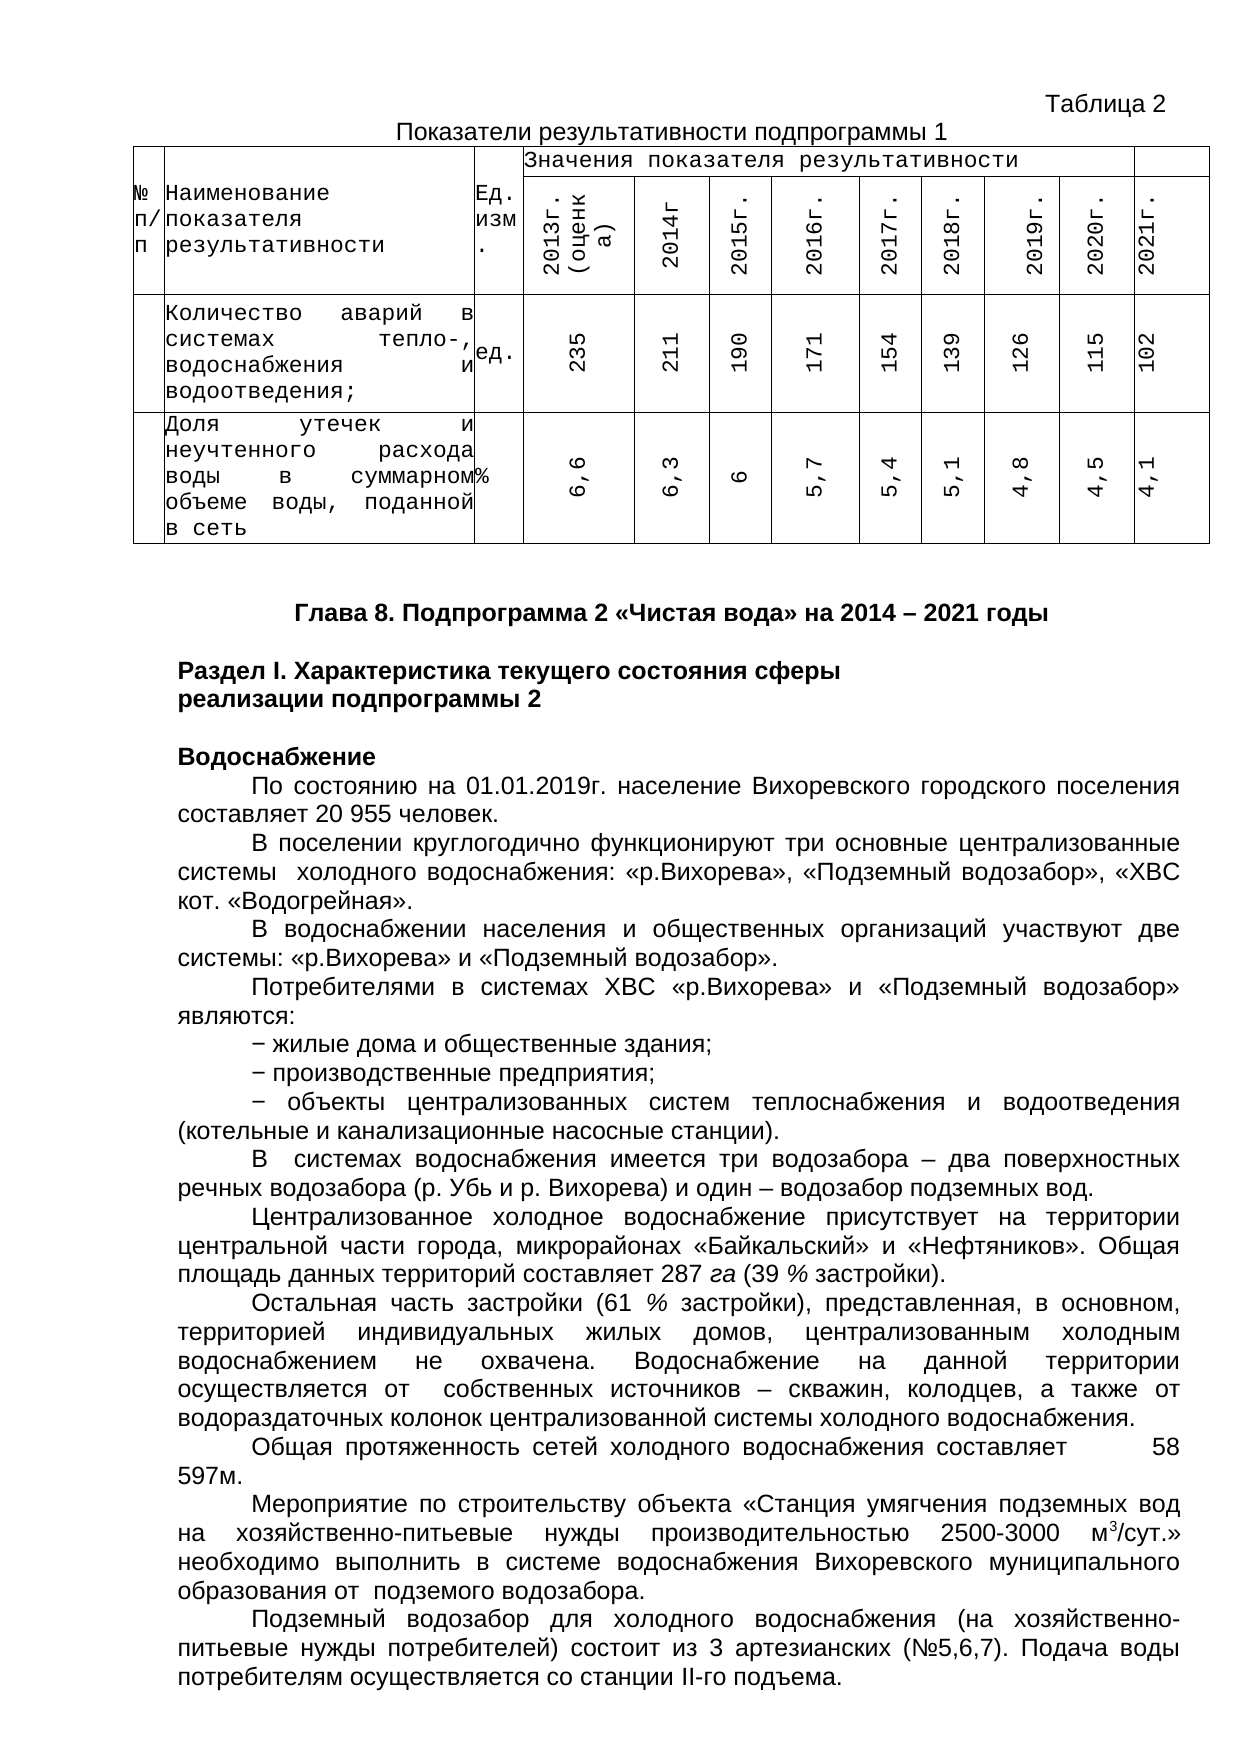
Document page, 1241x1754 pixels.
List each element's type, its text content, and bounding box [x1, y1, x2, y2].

text Подземный водозабор для холодного водоснабжения (на хозяйственно-питьевые нужды потребителей) состоит из 3 артезианских (№5,6,7). Подача воды потребителям осуществляется со станции II-го подъема. [177, 1604, 1181, 1691]
table_header № п/п [134, 147, 164, 294]
table_cell % [475, 413, 523, 542]
table_cell [134, 295, 164, 412]
table_cell 2019г. [985, 177, 1059, 294]
table_cell 2015г. [710, 177, 771, 294]
table_cell 6 [710, 413, 771, 542]
table_cell 139 [922, 295, 984, 412]
text реализации подпрограммы 2 [177, 684, 1167, 713]
text Централизованное холодное водоснабжение присутствует на территории центральной части города, микрорайонах «Байкальский» и «Нефтяников». Общая площадь данных территорий составляет (39 % застройки). [177, 1202, 1181, 1288]
table_cell Количество аварий в системах тепло-, водоснабжения и водоотведения; [165, 295, 474, 412]
table_cell Доля утечек и неучтенного расхода воды в суммарном объеме воды, поданной в сеть [165, 413, 474, 542]
table_cell 2016г. [772, 177, 859, 294]
text Глава 8. Подпрограмма 2 «Чистая вода» на 2014 – 2021 годы [177, 598, 1167, 627]
table_cell 102 [1135, 295, 1209, 412]
table_cell 190 [710, 295, 771, 412]
table_cell 5,4 [860, 413, 921, 542]
table_cell 2014г [635, 177, 709, 294]
table_cell 5,1 [922, 413, 984, 542]
text Раздел I. Характеристика текущего состояния сферы [177, 656, 1167, 684]
text В поселении круглогодично функционируют три основные централизованные системы холодного водоснабжения: «р.Вихорева», «Подземный водозабор», «ХВС кот. «Водогрейная». [177, 828, 1181, 914]
table_header Значения показателя результативности [524, 147, 1134, 176]
table_cell 6,6 [524, 413, 634, 542]
text − объекты централизованных систем теплоснабжения и водоотведения (котельные и канализационные насосные станции). [177, 1087, 1181, 1144]
table_cell 154 [860, 295, 921, 412]
text Водоснабжение [177, 742, 1167, 771]
text По состоянию на 01.01.2019г. население Вихоревского городского поселения составляет 20 955 человек. [177, 771, 1181, 828]
table_cell 115 [1060, 295, 1134, 412]
table_cell ед. [475, 295, 523, 412]
table_cell 2018г. [922, 177, 984, 294]
text В водоснабжении населения и общественных организаций участвуют две системы: «р.Вихорева» и «Подземный водозабор». [177, 914, 1181, 972]
table_cell 6,3 [635, 413, 709, 542]
text Общая протяженность сетей холодного водоснабжения составляет 58 597м. [177, 1432, 1181, 1489]
table_cell 4,5 [1060, 413, 1134, 542]
text Остальная часть застройки (61 % застройки), представленная, в основном, территорией индивидуальных жилых домов, централизованным холодным водоснабжением не охвачена. Водоснабжение на данной территории осуществляется от собственных источников – скважин, колодцев, а также от водораздаточных колонок централизованной системы холодного водоснабжения. [177, 1288, 1181, 1432]
text В системах водоснабжения имеется три водозабора – два поверхностных речных водозабора (р. Убь и р. Вихорева) и один – водозабор подземных вод. [177, 1144, 1181, 1202]
table_cell 5,7 [772, 413, 859, 542]
text − производственные предприятия; [177, 1058, 1181, 1087]
table_cell 2020г. [1060, 177, 1134, 294]
table_cell 2021г. [1135, 177, 1209, 294]
table_cell 235 [524, 295, 634, 412]
table_cell 2017г. [860, 177, 921, 294]
table_cell 4,1 [1135, 413, 1209, 542]
table_cell 2013г. (оценка) [524, 177, 634, 294]
text Таблица 2 [177, 89, 1167, 117]
table_header Ед. изм. [475, 147, 523, 294]
table_cell 126 [985, 295, 1059, 412]
text Мероприятие по строительству объекта «Станция умягчения подземных вод на хозяйственно-питьевые нужды производительностью 2500-3000 м3/сут.» необходимо выполнить в системе водоснабжения Вихоревского муниципального образования от подземого водозабора. [177, 1489, 1181, 1604]
table_header [1135, 147, 1209, 176]
text Потребителями в системах ХВС «р.Вихорева» и «Подземный водозабор» являются: [177, 972, 1181, 1029]
text − жилые дома и общественные здания; [177, 1029, 1181, 1058]
table_cell 171 [772, 295, 859, 412]
table_cell 211 [635, 295, 709, 412]
table_cell [134, 413, 164, 542]
table_cell 4,8 [985, 413, 1059, 542]
text Показатели результативности подпрограммы 1 [177, 117, 1167, 146]
table_header Наименование показателя результативности [165, 147, 474, 294]
